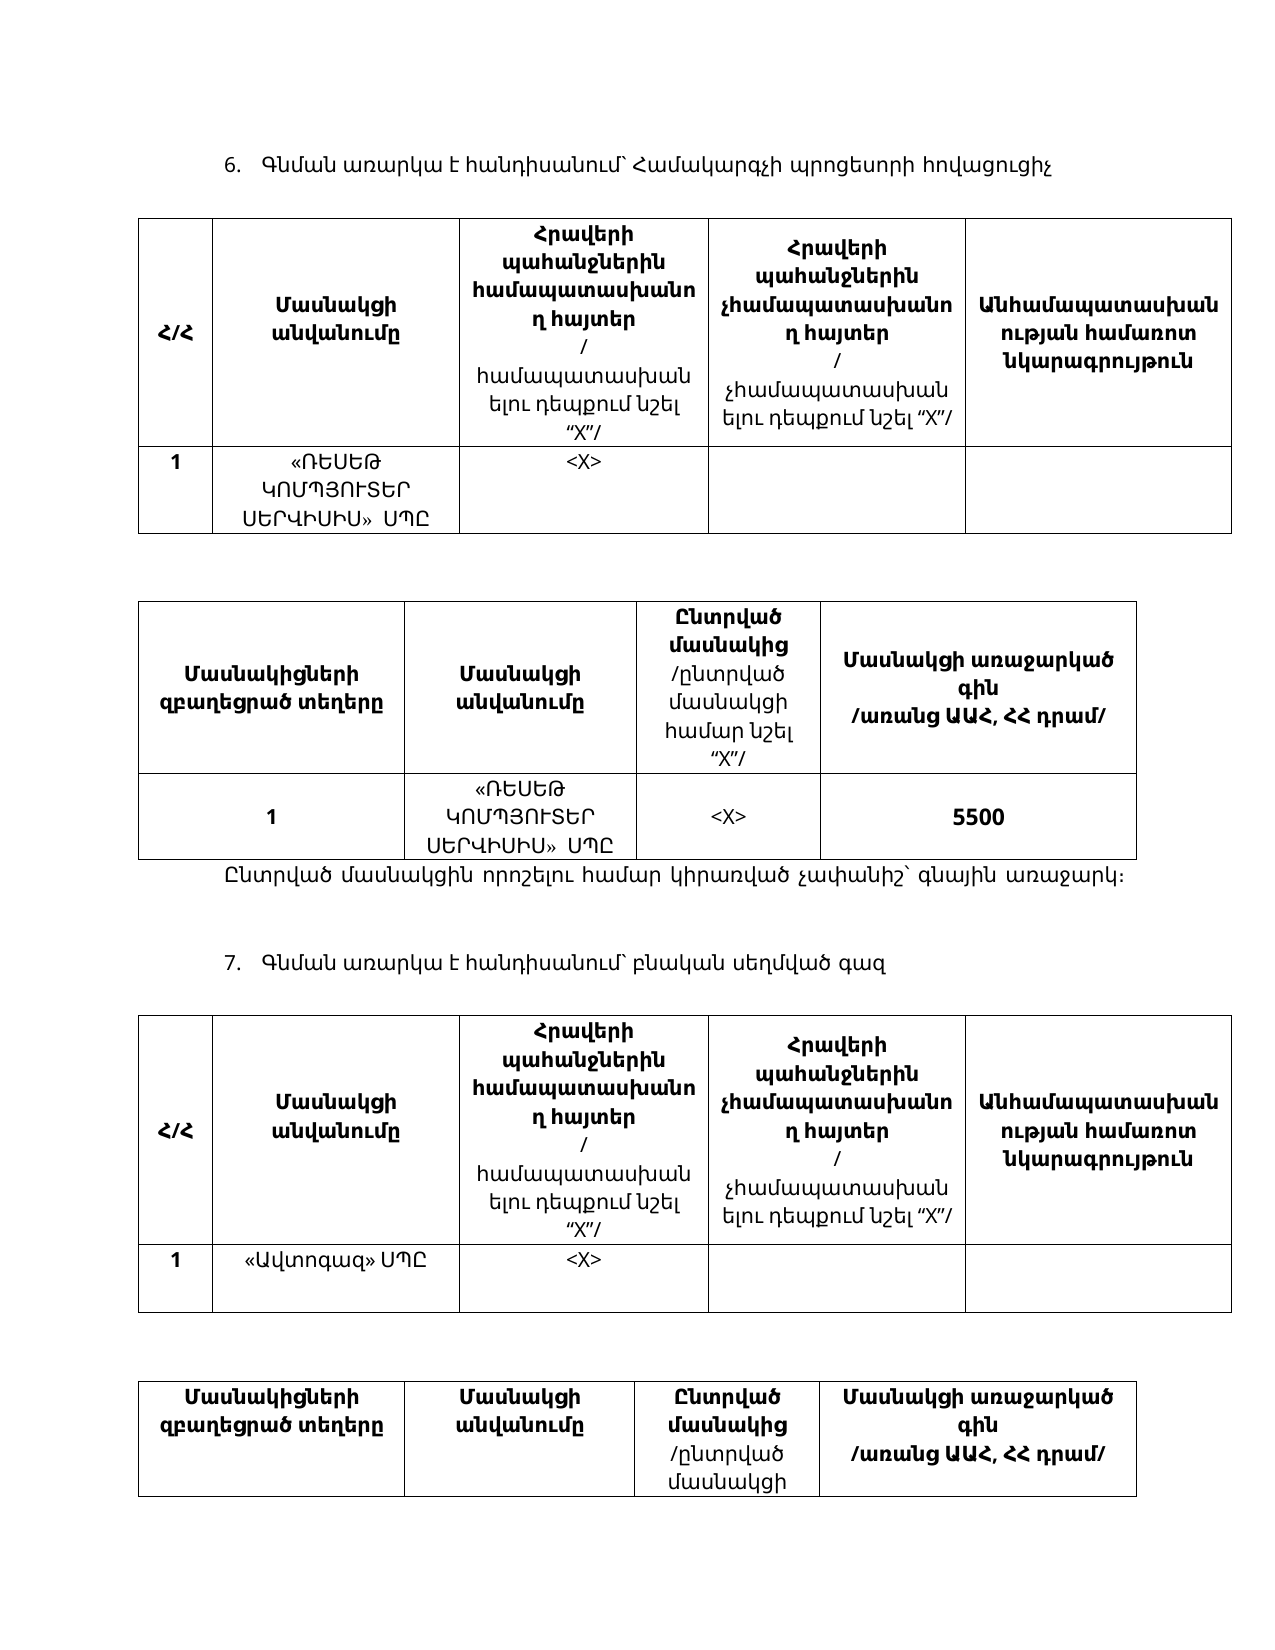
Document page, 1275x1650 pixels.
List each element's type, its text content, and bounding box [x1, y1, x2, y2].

table_header Մասնակցի անվանումը [405, 1382, 634, 1496]
table_cell 5500 [821, 774, 1136, 859]
table_cell <X> [460, 1245, 708, 1312]
table_header Հրավերի պահանջներին համապատասխանող հայտեր /համապատասխանելու դեպքում նշել “X”/ [460, 219, 708, 446]
table_cell «ՌԵՍԵԹ ԿՈՄՊՅՈՒՏԵՐ ՍԵՐՎԻՍԻՍ» ՍՊԸ [405, 774, 636, 859]
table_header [635, 1382, 819, 1496]
table_cell [709, 1245, 965, 1312]
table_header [139, 1382, 404, 1496]
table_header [820, 1382, 1136, 1496]
table_cell 1 [139, 447, 212, 532]
table_cell «Ավտոգազ» ՍՊԸ [213, 1245, 459, 1312]
list Գնման առարկա է հանդիսանում` Համակարգչի պրոցեսորի հովացուցիչ [224, 150, 1125, 178]
table_header Անհամապատասխանության համառոտ նկարագրույթուն [966, 219, 1231, 446]
table_cell [709, 447, 965, 532]
table_header Հ/Հ [139, 219, 212, 446]
table_cell [966, 1245, 1231, 1312]
table_header Հ/Հ [139, 1016, 212, 1244]
table_cell 1 [139, 1245, 212, 1312]
table_cell <X> [637, 774, 820, 859]
text Ընտրված մասնակցին որոշելու համար կիրառված չափանիշ՝ գնային առաջարկ։ [150, 860, 1125, 914]
table_header Մասնակիցների զբաղեցրած տեղերը [139, 602, 404, 773]
table_header Հրավերի պահանջներին չհամապատասխանող հայտեր /չհամապատասխանելու դեպքում նշել “X”/ [709, 219, 965, 446]
table_header Մասնակցի անվանումը [405, 602, 636, 773]
table_cell <X> [460, 447, 708, 532]
list Գնման առարկա է հանդիսանում` բնական սեղմված գազ [224, 948, 1125, 976]
table_header Մասնակցի անվանումը [213, 1016, 459, 1244]
table_cell «ՌԵՍԵԹ ԿՈՄՊՅՈՒՏԵՐ ՍԵՐՎԻՍԻՍ» ՍՊԸ [213, 447, 459, 532]
table_cell 1 [139, 774, 404, 859]
table_header Մասնակցի առաջարկած գին /առանց ԱԱՀ, ՀՀ դրամ/ [821, 602, 1136, 773]
table_header Անհամապատասխանության համառոտ նկարագրույթուն [966, 1016, 1231, 1244]
table_header Ընտրված մասնակից /ընտրված մասնակցի համար նշել “X”/ [637, 602, 820, 773]
table_header Հրավերի պահանջներին համապատասխանող հայտեր /համապատասխանելու դեպքում նշել “X”/ [460, 1016, 708, 1244]
table_header Մասնակցի անվանումը [213, 219, 459, 446]
table_cell [966, 447, 1231, 532]
table_header Հրավերի պահանջներին չհամապատասխանող հայտեր /չհամապատասխանելու դեպքում նշել “X”/ [709, 1016, 965, 1244]
